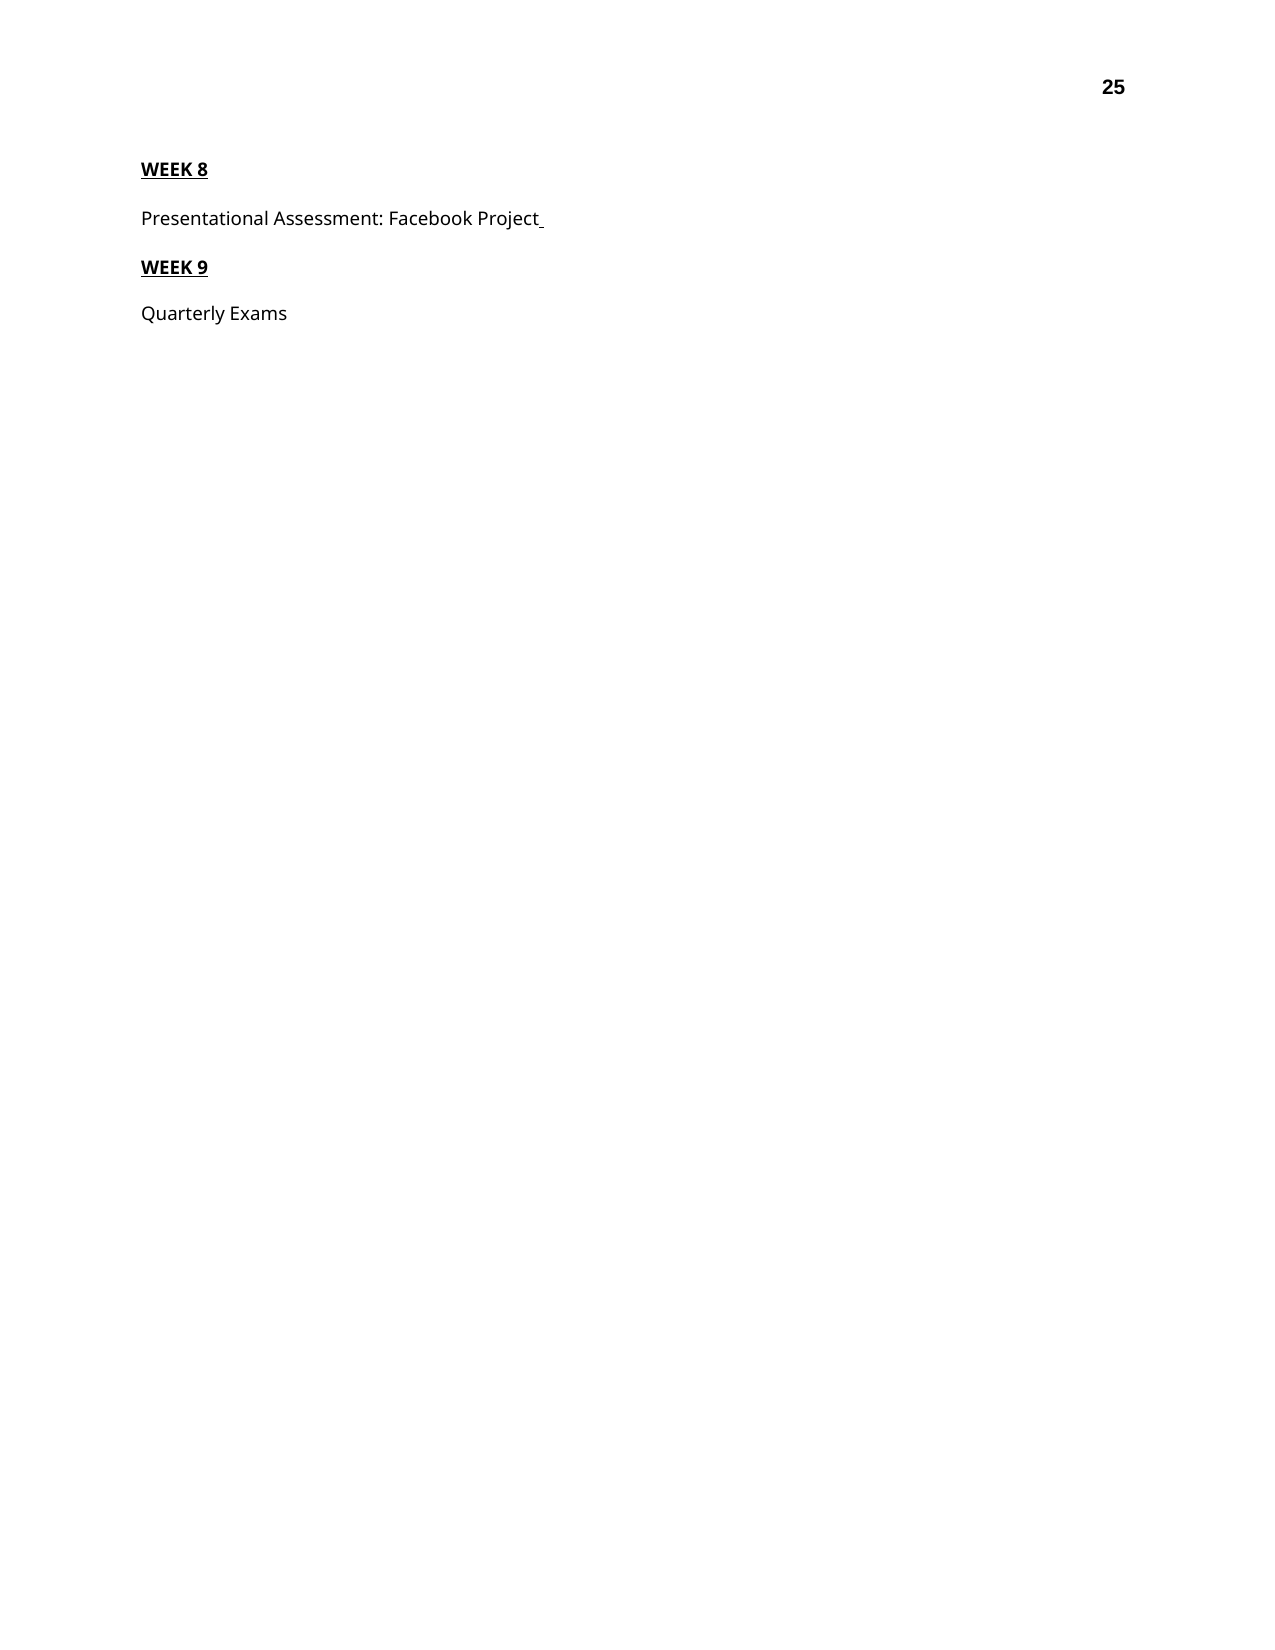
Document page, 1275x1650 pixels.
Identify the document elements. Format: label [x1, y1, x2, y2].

table_cell [133, 141, 1133, 391]
